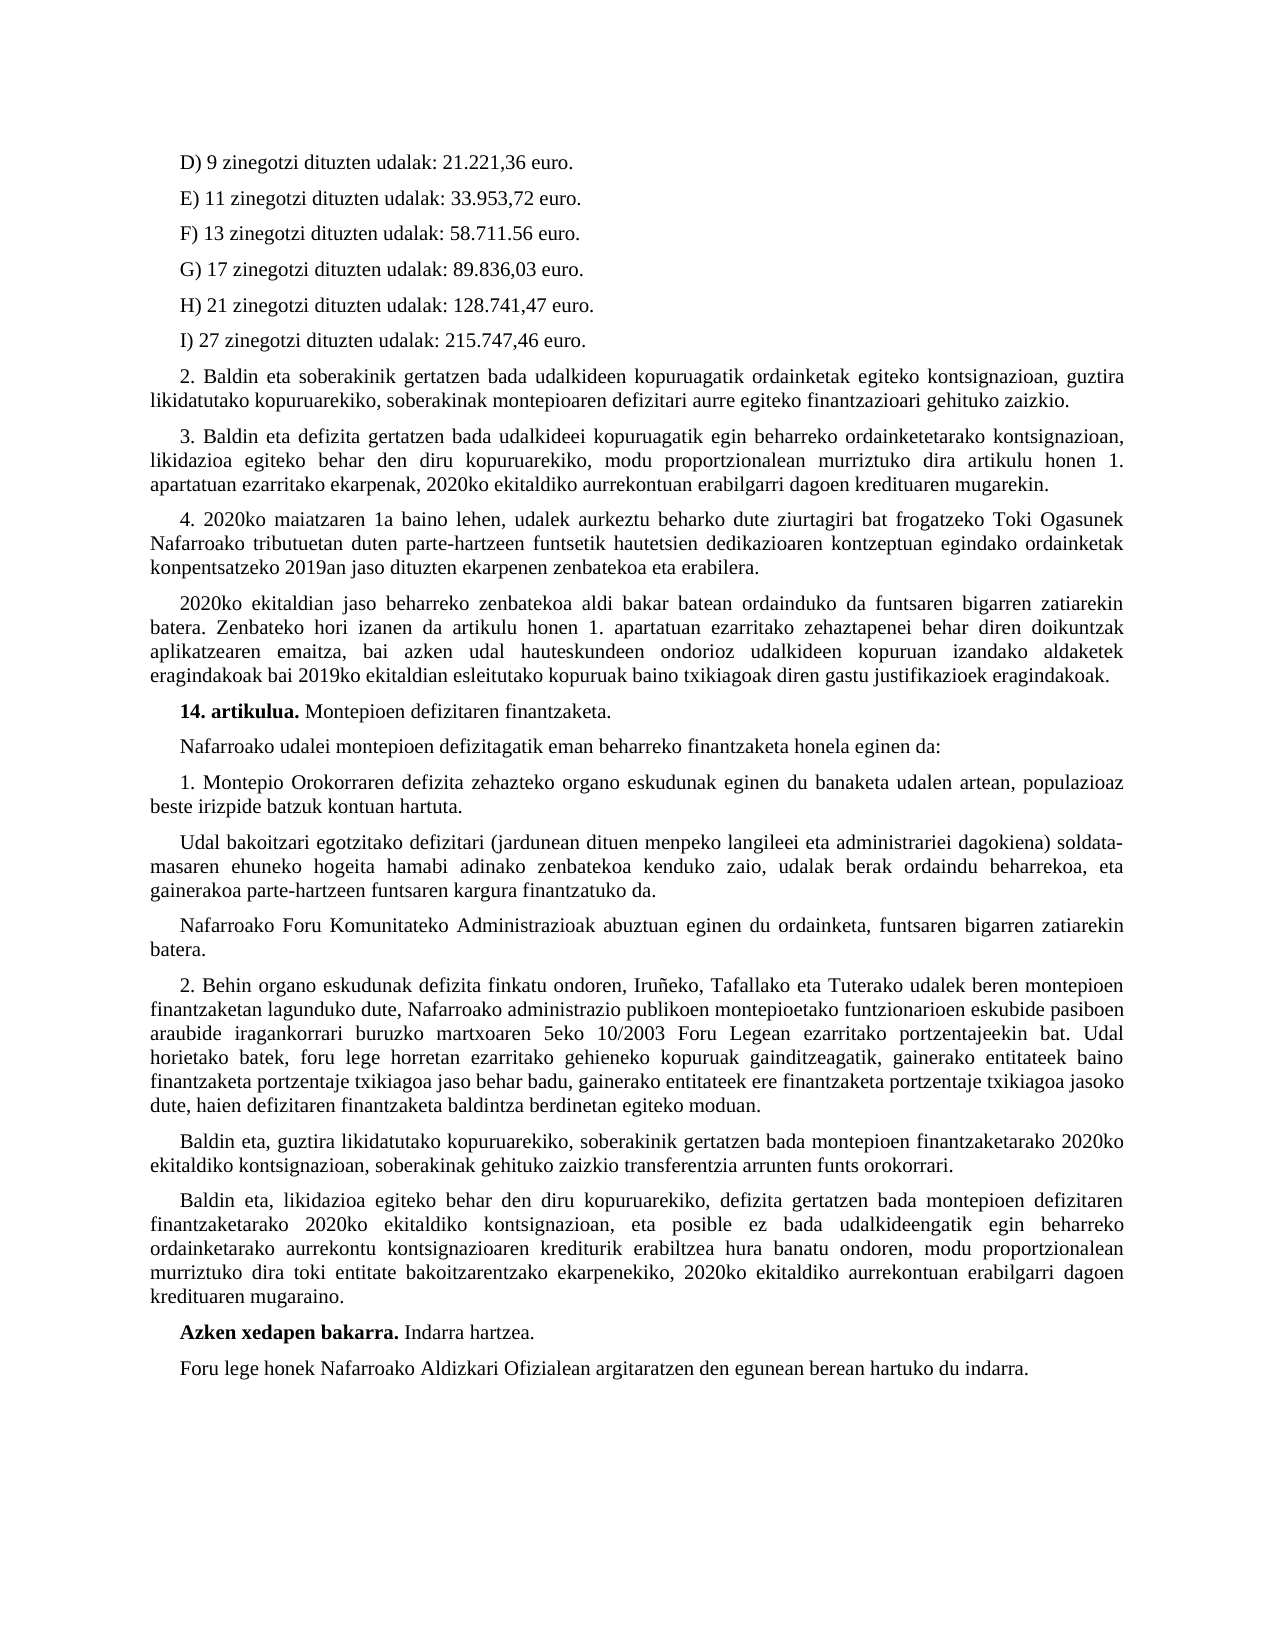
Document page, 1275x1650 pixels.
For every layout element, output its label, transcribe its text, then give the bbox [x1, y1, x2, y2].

text D) 9 zinegotzi dituzten udalak: 21.221,36 euro. [150, 150, 1125, 174]
text I) 27 zinegotzi dituzten udalak: 215.747,46 euro. [150, 329, 1125, 353]
text Nafarroako udalei montepioen defizitagatik eman beharreko finantzaketa honela eginen da: [150, 735, 1125, 759]
text E) 11 zinegotzi dituzten udalak: 33.953,72 euro. [150, 186, 1125, 210]
text Baldin eta, guztira likidatutako kopuruarekiko, soberakinik gertatzen bada montepioen finantzaketarako 2020ko ekitaldiko kontsignazioan, soberakinak gehituko zaizkio transferentzia arrunten funts orokorrari. [150, 1129, 1125, 1177]
text Udal bakoitzari egotzitako defizitari (jardunean dituen menpeko langileei eta administrariei dagokiena) soldata-masaren ehuneko hogeita hamabi adinako zenbatekoa kenduko zaio, udalak berak ordaindu beharrekoa, eta gainerakoa parte-hartzeen funtsaren kargura finantzatuko da. [150, 830, 1125, 902]
text Baldin eta, likidazioa egiteko behar den diru kopuruarekiko, defizita gertatzen bada montepioen defizitaren finantzaketarako 2020ko ekitaldiko kontsignazioan, eta posible ez bada udalkideengatik egin beharreko ordainketarako aurrekontu kontsignazioaren krediturik erabiltzea hura banatu ondoren, modu proportzionalean murriztuko dira toki entitate bakoitzarentzako ekarpenekiko, 2020ko ekitaldiko aurrekontuan erabilgarri dagoen kredituaren mugaraino. [150, 1189, 1125, 1308]
text 1. Montepio Orokorraren defizita zehazteko organo eskudunak eginen du banaketa udalen artean, populazioaz beste irizpide batzuk kontuan hartuta. [150, 770, 1125, 818]
text 4. 2020ko maiatzaren 1a baino lehen, udalek aurkeztu beharko dute ziurtagiri bat frogatzeko Toki Ogasunek Nafarroako tributuetan duten parte-hartzeen funtsetik hautetsien dedikazioaren kontzeptuan egindako ordainketak konpentsatzeko 2019an jaso dituzten ekarpenen zenbatekoa eta erabilera. [150, 508, 1125, 579]
text Foru lege honek Nafarroako Aldizkari Ofizialean argitaratzen den egunean berean hartuko du indarra. [150, 1356, 1125, 1380]
text H) 21 zinegotzi dituzten udalak: 128.741,47 euro. [150, 293, 1125, 317]
text Nafarroako Foru Komunitateko Administrazioak abuztuan eginen du ordainketa, funtsaren bigarren zatiarekin batera. [150, 914, 1125, 962]
text 2020ko ekitaldian jaso beharreko zenbatekoa aldi bakar batean ordainduko da funtsaren bigarren zatiarekin batera. Zenbateko hori izanen da artikulu honen 1. apartatuan ezarritako zehaztapenei behar diren doikuntzak aplikatzearen emaitza, bai azken udal hauteskundeen ondorioz udalkideen kopuruan izandako aldaketek eragindakoak bai 2019ko ekitaldian esleitutako kopuruak baino txikiagoak diren gastu justifikazioek eragindakoak. [150, 591, 1125, 687]
text 3. Baldin eta defizita gertatzen bada udalkideei kopuruagatik egin beharreko ordainketetarako kontsignazioan, likidazioa egiteko behar den diru kopuruarekiko, modu proportzionalean murriztuko dira artikulu honen 1. apartatuan ezarritako ekarpenak, 2020ko ekitaldiko aurrekontuan erabilgarri dagoen kredituaren mugarekin. [150, 424, 1125, 496]
text 2. Behin organo eskudunak defizita finkatu ondoren, Iruñeko, Tafallako eta Tuterako udalek beren montepioen finantzaketan lagunduko dute, Nafarroako administrazio publikoen montepioetako funtzionarioen eskubide pasiboen araubide iragankorrari buruzko martxoaren 5eko 10/2003 Foru Legean ezarritako portzentajeekin bat. Udal horietako batek, foru lege horretan ezarritako gehieneko kopuruak gainditzeagatik, gainerako entitateek baino finantzaketa portzentaje txikiagoa jaso behar badu, gainerako entitateek ere finantzaketa portzentaje txikiagoa jasoko dute, haien defizitaren finantzaketa baldintza berdinetan egiteko moduan. [150, 973, 1125, 1117]
text 2. Baldin eta soberakinik gertatzen bada udalkideen kopuruagatik ordainketak egiteko kontsignazioan, guztira likidatutako kopuruarekiko, soberakinak montepioaren defizitari aurre egiteko finantzazioari gehituko zaizkio. [150, 364, 1125, 412]
text Azken xedapen bakarra. Indarra hartzea. [150, 1320, 1125, 1344]
text G) 17 zinegotzi dituzten udalak: 89.836,03 euro. [150, 257, 1125, 281]
text F) 13 zinegotzi dituzten udalak: 58.711.56 euro. [150, 221, 1125, 245]
text 14. artikulua. Montepioen defizitaren finantzaketa. [150, 699, 1125, 723]
